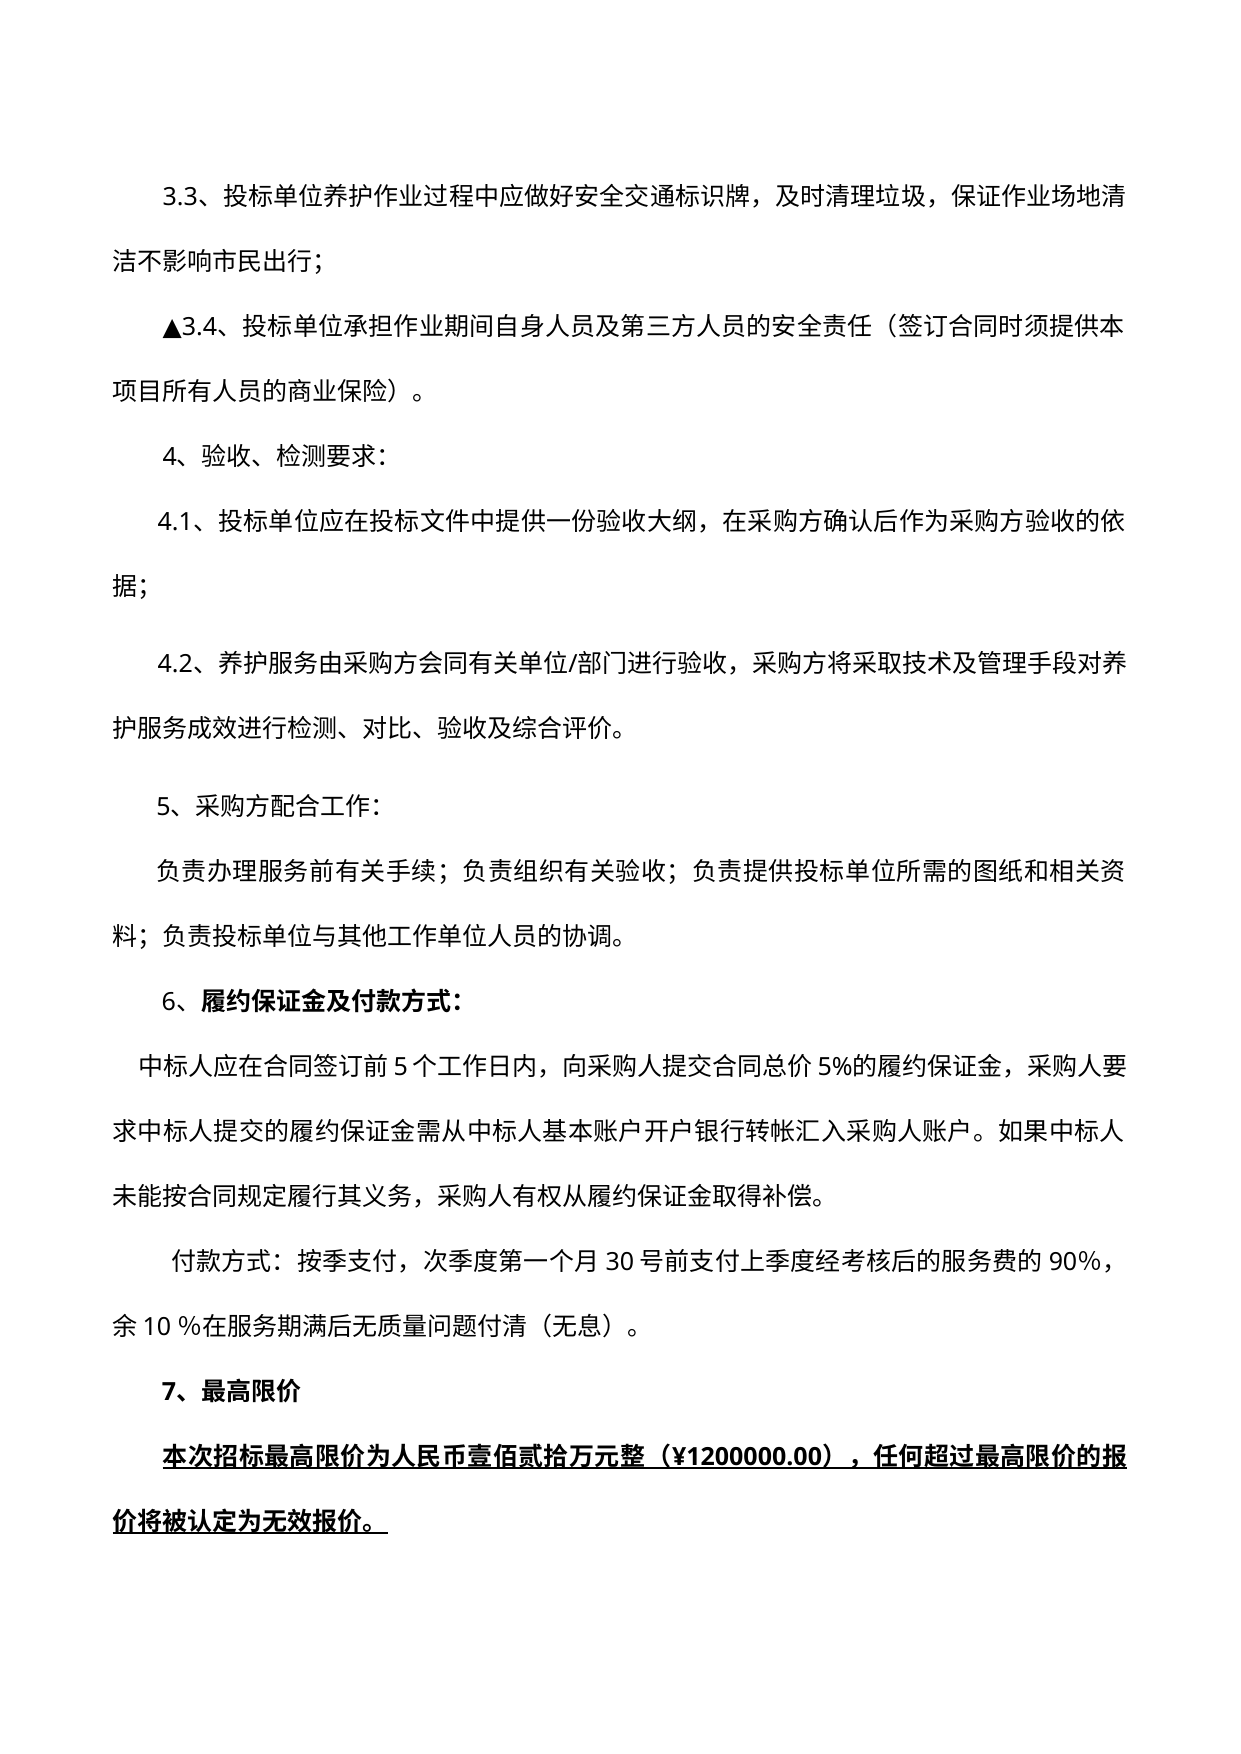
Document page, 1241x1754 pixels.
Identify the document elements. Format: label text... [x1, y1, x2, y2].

text 中标人应在合同签订前5个工作日内，向采购人提交合同总价5%的履约保证金，采购人要求中标人提交的履约保证金需从中标人基本账户开户银行转帐汇入采购人账户。如果中标人未能按合同规定履行其义务，采购人有权从履约保证金取得补偿。 [112, 1032, 1128, 1227]
text 3.3、投标单位养护作业过程中应做好安全交通标识牌，及时清理垃圾，保证作业场地清洁不影响市民出行； [112, 162, 1128, 292]
text 7、最高限价 [112, 1357, 1128, 1422]
text 负责办理服务前有关手续；负责组织有关验收；负责提供投标单位所需的图纸和相关资料；负责投标单位与其他工作单位人员的协调。 [112, 837, 1128, 967]
text 本次招标最高限价为人民币壹佰贰拾万元整（¥1200000.00），任何超过最高限价的报价将被认定为无效报价。 [112, 1422, 1128, 1552]
text 4.2、养护服务由采购方会同有关单位/部门进行验收，采购方将采取技术及管理手段对养护服务成效进行检测、对比、验收及综合评价。 [112, 629, 1128, 759]
text 4、验收、检测要求： [150, 422, 1128, 487]
text 4.1、投标单位应在投标文件中提供一份验收大纲，在采购方确认后作为采购方验收的依据； [112, 487, 1128, 617]
text 5、采购方配合工作： [112, 772, 1128, 837]
text 6、履约保证金及付款方式： [112, 967, 1128, 1032]
text 付款方式：按季支付，次季度第一个月30号前支付上季度经考核后的服务费的90％，余10 ％在服务期满后无质量问题付清（无息）。 [112, 1227, 1128, 1357]
text ▲3.4、投标单位承担作业期间自身人员及第三方人员的安全责任（签订合同时须提供本项目所有人员的商业保险）。 [112, 292, 1128, 422]
